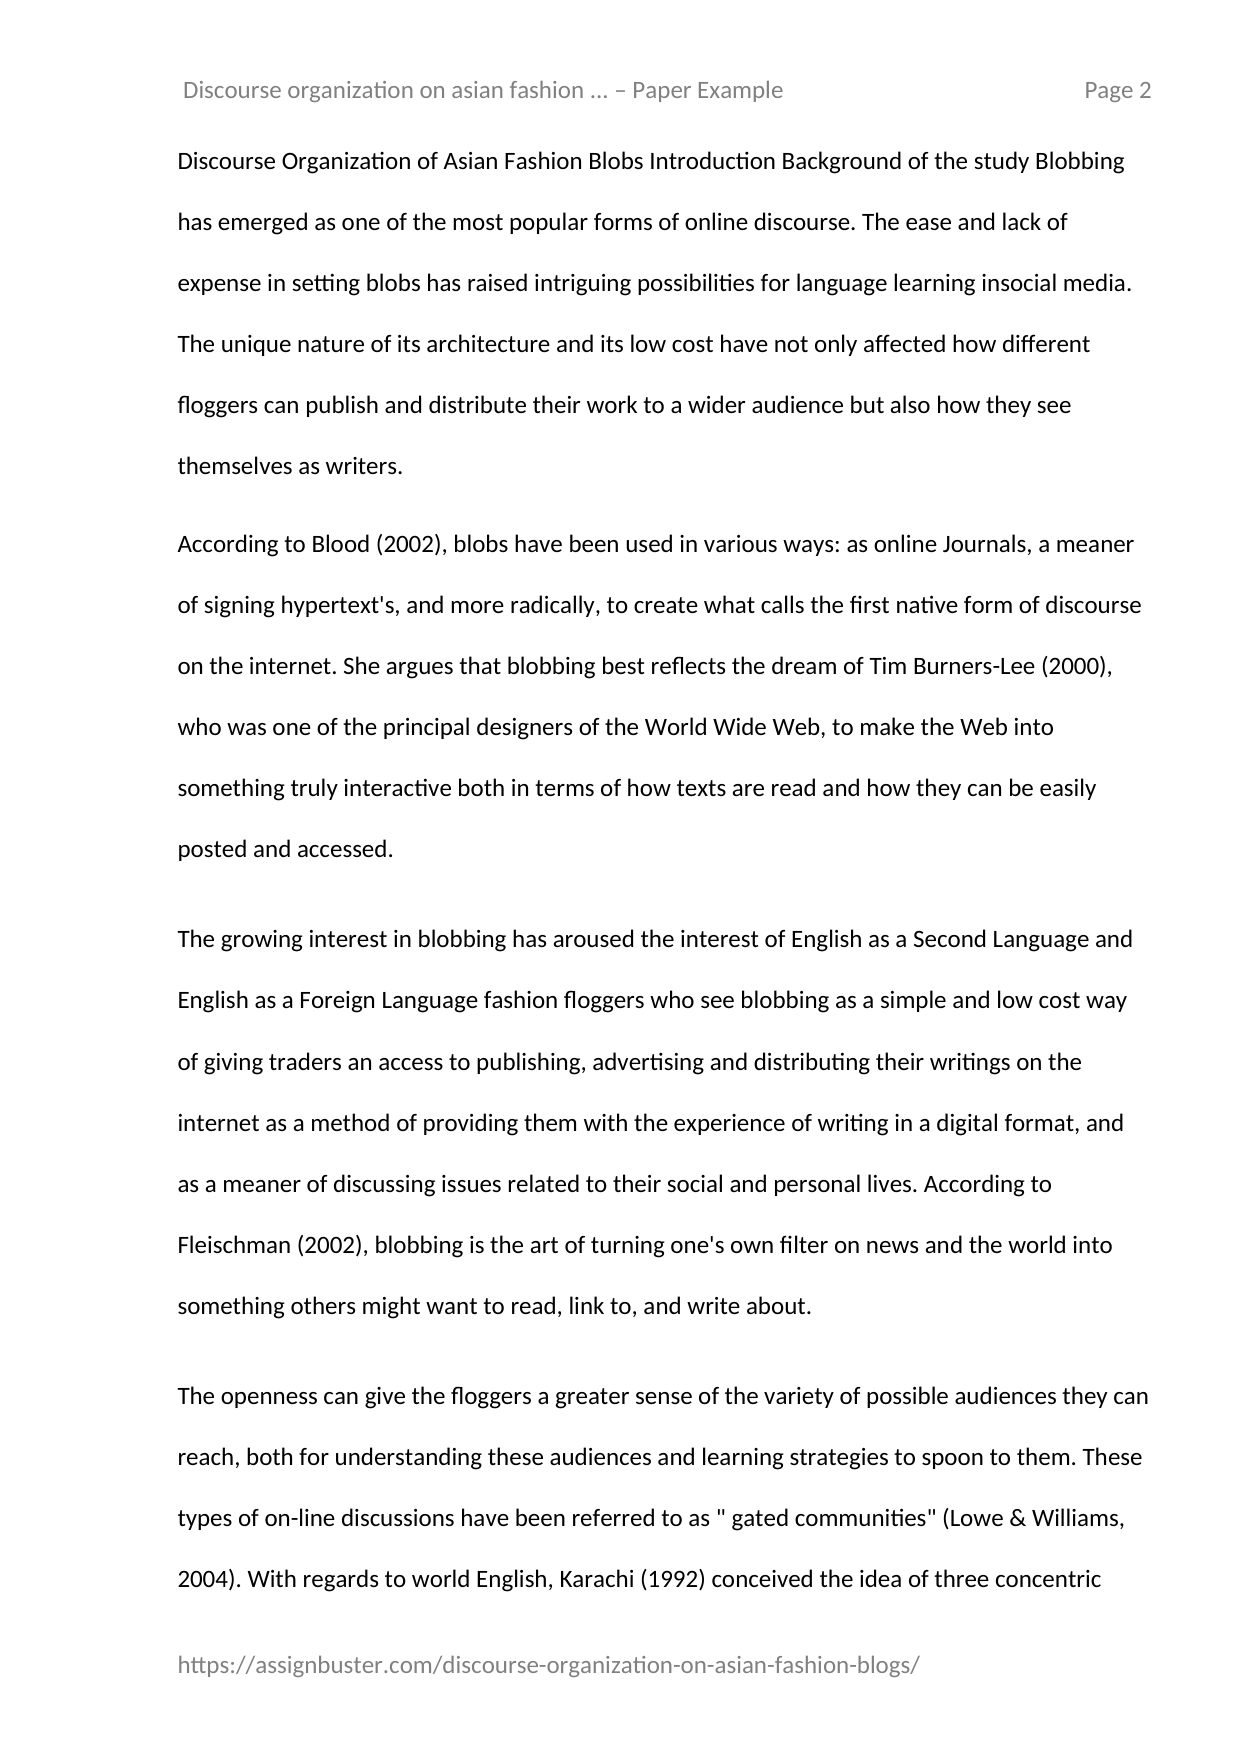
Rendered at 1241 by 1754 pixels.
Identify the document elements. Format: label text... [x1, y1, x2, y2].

text Discourse Organization of Asian Fashion Blobs Introduction Background of the study Blobbing has emerged as one of the most popular forms of online discourse. The ease and lack of expense in setting blobs has raised intriguing possibilities for language learning insocial media. The unique nature of its architecture and its low cost have not only affected how different floggers can publish and distribute their work to a wider audience but also how they see themselves as writers. [177, 145, 1152, 481]
text According to Blood (2002), blobs have been used in various ways: as online Journals, a meaner of signing hypertext's, and more radically, to create what calls the first native form of discourse on the internet. She argues that blobbing best reflects the dream of Tim Burners-Lee (2000), who was one of the principal designers of the World Wide Web, to make the Web into something truly interactive both in terms of how texts are read and how they can be easily posted and accessed. [177, 528, 1152, 864]
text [177, 1380, 1152, 1594]
text The growing interest in blobbing has aroused the interest of English as a Second Language and English as a Foreign Language fashion floggers who see blobbing as a simple and low cost way of giving traders an access to publishing, advertising and distributing their writings on the internet as a method of providing them with the experience of writing in a digital format, and as a meaner of discussing issues related to their social and personal lives. According to Fleischman (2002), blobbing is the art of turning one's own filter on news and the world into something others might want to read, link to, and write about. [177, 924, 1152, 1320]
